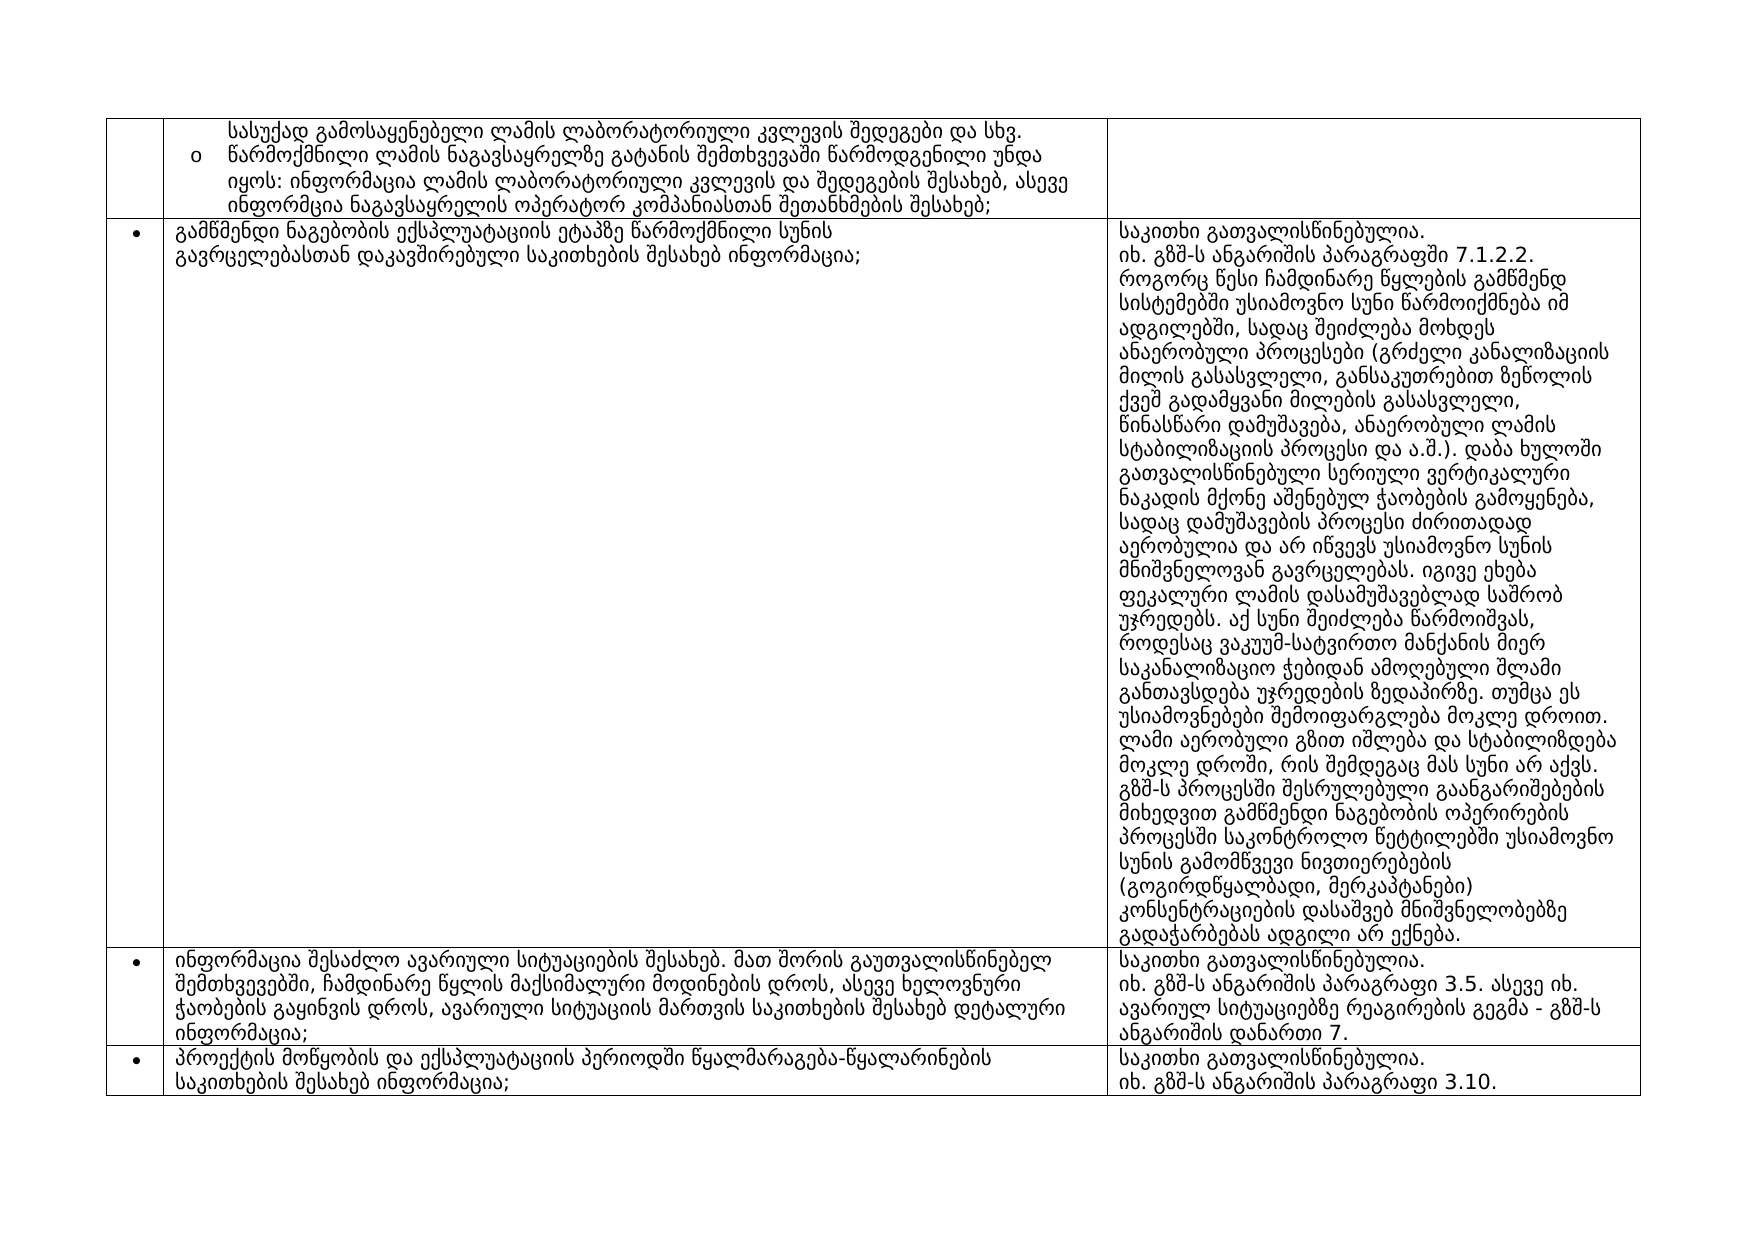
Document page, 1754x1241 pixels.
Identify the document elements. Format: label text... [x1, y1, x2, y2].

table_cell საკითხი გათვალისწინებულია. იხ. გზშ-ს ანგარიშის პარაგრაფში 7.1.2.2. როგორც წესი ჩამდინარე წყლების გამწმენდ სისტემებში უსიამოვნო სუნი წარმოიქმნება იმ ადგილებში, სადაც შეიძლება მოხდეს ანაერობული პროცესები (გრძელი კანალიზაციის მილის გასასვლელი, განსაკუთრებით ზეწოლის ქვეშ გადამყვანი მილების გასასვლელი, წინასწარი დამუშავება, ანაერობული ლამის სტაბილიზაციის პროცესი და ა.შ.). დაბა ხულოში გათვალისწინებული სერიული ვერტიკალური ნაკადის მქონე აშენებულ ჭაობების გამოყენება, სადაც დამუშავების პროცესი ძირითადად აერობულია და არ იწვევს უსიამოვნო სუნის მნიშვნელოვან გავრცელებას. იგივე ეხება ფეკალური ლამის დასამუშავებლად საშრობ უჯრედებს. აქ სუნი შეიძლება წარმოიშვას, როდესაც ვაკუუმ-სატვირთო მანქანის მიერ საკანალიზაციო ჭებიდან ამოღებული შლამი განთავსდება უჯრედების ზედაპირზე. თუმცა ეს უსიამოვნებები შემოიფარგლება მოკლე დროით. ლამი აერობული გზით იშლება და სტაბილიზდება მოკლე დროში, რის შემდეგაც მას სუნი არ აქვს. გზშ-ს პროცესში შესრულებული გაანგარიშებების მიხედვით გამწმენდი ნაგებობის ოპერირების პროცესში საკონტროლო წეტტილებში უსიამოვნო სუნის გამომწვევი ნივთიერებების (გოგირდწყალბადი, მერკაპტანები) კონსენტრაციების დასაშვებ მნიშვნელობებზე გადაჭარბებას ადგილი არ ექნება. [1108, 219, 1640, 947]
table_cell [107, 119, 163, 218]
table_cell საკითხი გათვალისწინებულია. იხ. გზშ-ს ანგარიშის პარაგრაფი 3.5. ასევე იხ. ავარიულ სიტუაციებზე რეაგირების გეგმა - გზშ-ს ანგარიშის დანართი 7. [1108, 948, 1640, 1045]
table_cell [107, 948, 163, 1045]
table_cell [107, 1046, 163, 1094]
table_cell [164, 119, 1107, 218]
table_cell პროექტის მოწყობის და ექსპლუატაციის პერიოდში წყალმარაგება-წყალარინების საკითხების შესახებ ინფორმაცია; [164, 1046, 1107, 1094]
table_cell საკითხი გათვალისწინებულია. იხ. გზშ-ს ანგარიშის პარაგრაფი 3.10. [1108, 1046, 1640, 1094]
table_cell [107, 219, 163, 947]
table_cell გამწმენდი ნაგებობის ექსპლუატაციის ეტაპზე წარმოქმნილი სუნის გავრცელებასთან დაკავშირებული საკითხების შესახებ ინფორმაცია; [164, 219, 1107, 947]
table_cell ინფორმაცია შესაძლო ავარიული სიტუაციების შესახებ. მათ შორის გაუთვალისწინებელ შემთხვევებში, ჩამდინარე წყლის მაქსიმალური მოდინების დროს, ასევე ხელოვნური ჭაობების გაყინვის დროს, ავარიული სიტუაციის მართვის საკითხების შესახებ დეტალური ინფორმაცია; [164, 948, 1107, 1045]
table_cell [1108, 119, 1640, 218]
